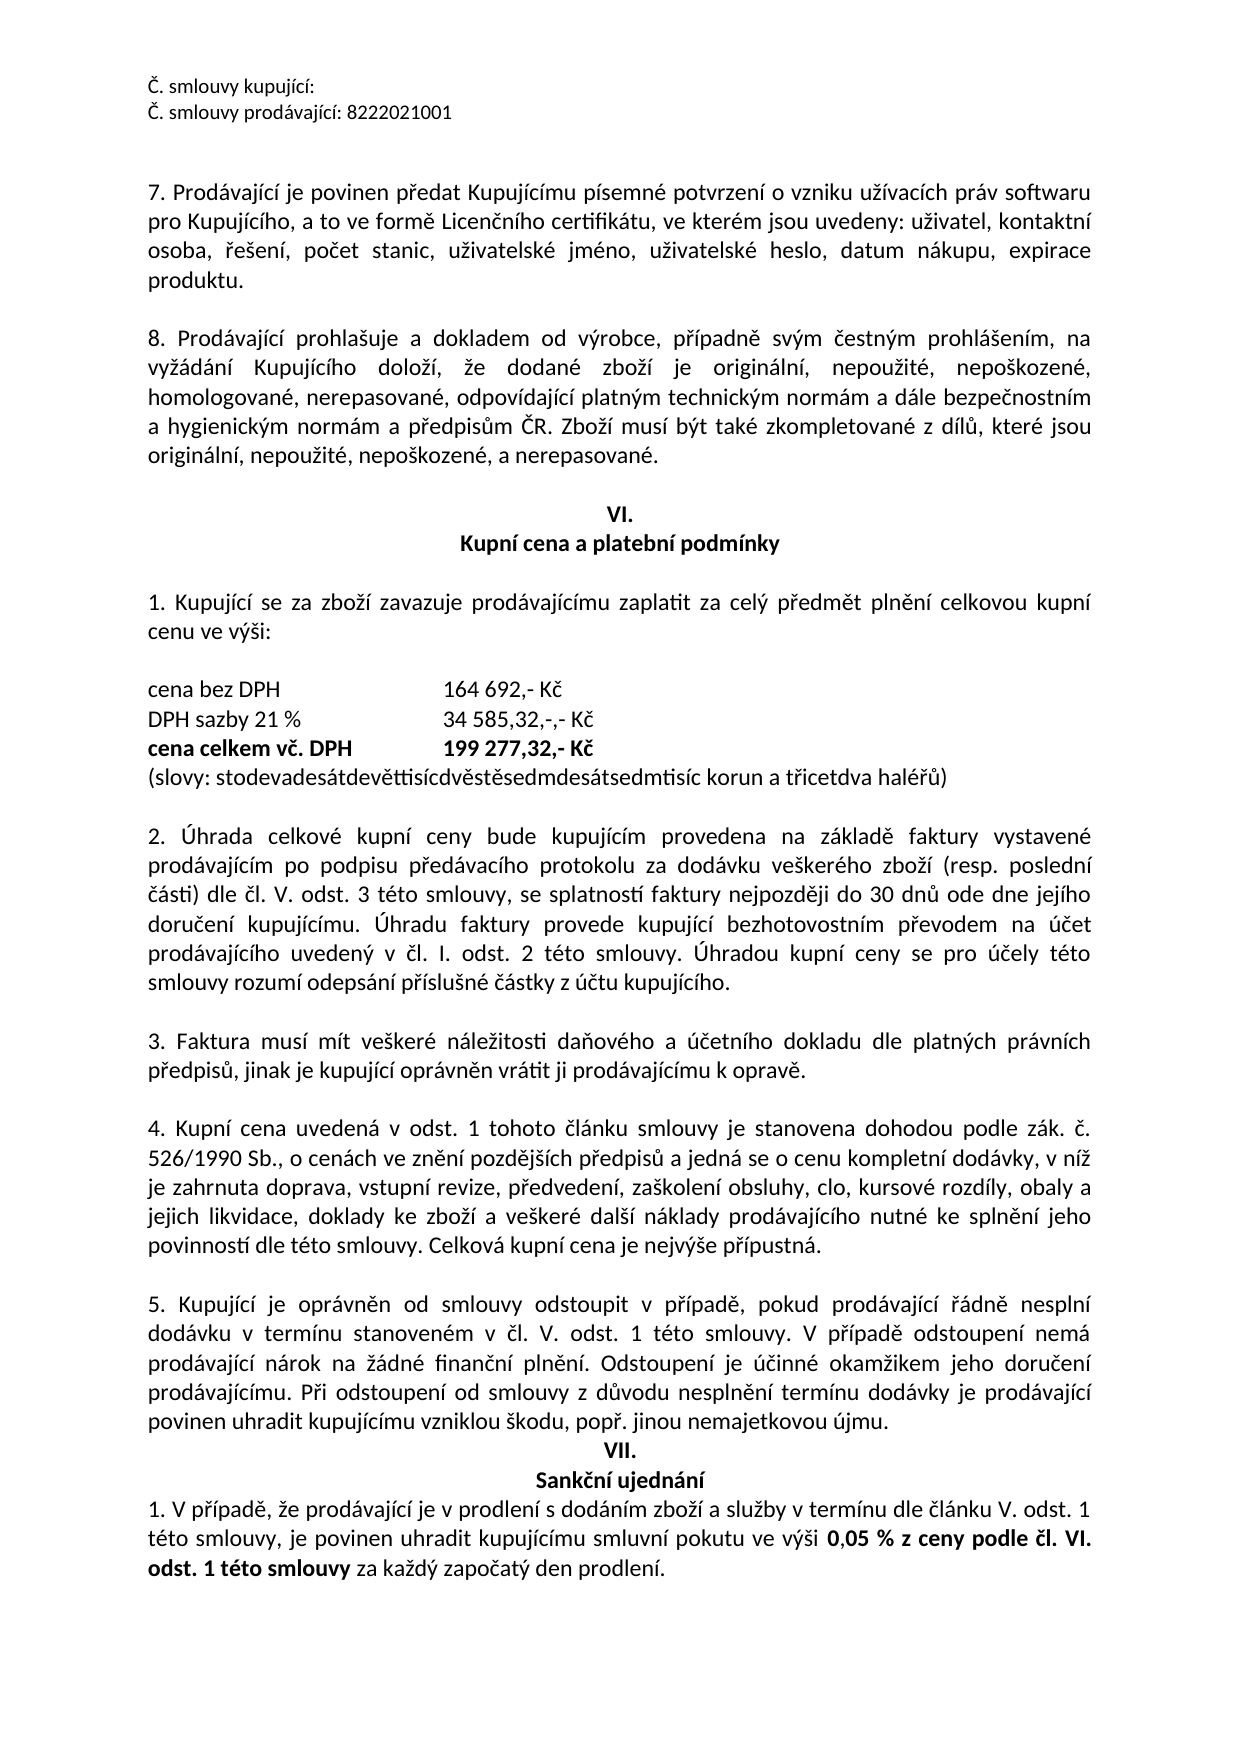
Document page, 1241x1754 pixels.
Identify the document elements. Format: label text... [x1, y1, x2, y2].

text 1. V případě, že prodávající je v prodlení s dodáním zboží a služby v termínu dle článku V. odst. 1 této smlouvy, je povinen uhradit kupujícímu smluvní pokutu ve výši 0,05 % z ceny podle čl. VI. odst. 1 této smlouvy za každý započatý den prodlení. [148, 1494, 1093, 1582]
text Kupní cena a platební podmínky [148, 528, 1093, 557]
text VII. [148, 1436, 1093, 1465]
text 5. Kupující je oprávněn od smlouvy odstoupit v případě, pokud prodávající řádně nesplní dodávku v termínu stanoveném v čl. V. odst. 1 této smlouvy. V případě odstoupení nemá prodávající nárok na žádné finanční plnění. Odstoupení je účinné okamžikem jeho doručení prodávajícímu. Při odstoupení od smlouvy z důvodu nesplnění termínu dodávky je prodávající povinen uhradit kupujícímu vzniklou škodu, popř. jinou nemajetkovou újmu. [148, 1289, 1093, 1436]
text DPH sazby 21 % 34 585,32,-,- Kč [148, 704, 1093, 733]
text cena bez DPH 164 692,- Kč [148, 674, 1093, 704]
text VI. [148, 499, 1093, 528]
text 8. Prodávající prohlašuje a dokladem od výrobce, případně svým čestným prohlášením, na vyžádání Kupujícího doloží, že dodané zboží je originální, nepoužité, nepoškozené, homologované, nerepasované, odpovídající platným technickým normám a dále bezpečnostním a hygienickým normám a předpisům ČR. Zboží musí být také zkompletované z dílů, které jsou originální, nepoužité, nepoškozené, a nerepasované. [148, 323, 1093, 469]
text (slovy: stodevadesátdevěttisícdvěstěsedmdesátsedmtisíc korun a třicetdva haléřů) [148, 762, 1093, 792]
text cena celkem vč. DPH 199 277,32,- Kč [148, 733, 1093, 762]
text 4. Kupní cena uvedená v odst. 1 tohoto článku smlouvy je stanovena dohodou podle zák. č. 526/1990 Sb., o cenách ve znění pozdějších předpisů a jedná se o cenu kompletní dodávky, v níž je zahrnuta doprava, vstupní revize, předvedení, zaškolení obsluhy, clo, kursové rozdíly, obaly a jejich likvidace, doklady ke zboží a veškeré další náklady prodávajícího nutné ke splnění jeho povinností dle této smlouvy. Celková kupní cena je nejvýše přípustná. [148, 1113, 1093, 1260]
text 7. Prodávající je povinen předat Kupujícímu písemné potvrzení o vzniku užívacích práv softwaru pro Kupujícího, a to ve formě Licenčního certifikátu, ve kterém jsou uvedeny: uživatel, kontaktní osoba, řešení, počet stanic, uživatelské jméno, uživatelské heslo, datum nákupu, expirace produktu. [148, 177, 1093, 294]
text Sankční ujednání [148, 1465, 1093, 1494]
text 3. Faktura musí mít veškeré náležitosti daňového a účetního dokladu dle platných právních předpisů, jinak je kupující oprávněn vrátit ji prodávajícímu k opravě. [148, 1026, 1093, 1084]
text 1. Kupující se za zboží zavazuje prodávajícímu zaplatit za celý předmět plnění celkovou kupní cenu ve výši: [148, 587, 1093, 645]
text 2. Úhrada celkové kupní ceny bude kupujícím provedena na základě faktury vystavené prodávajícím po podpisu předávacího protokolu za dodávku veškerého zboží (resp. poslední části) dle čl. V. odst. 3 této smlouvy, se splatností faktury nejpozději do 30 dnů ode dne jejího doručení kupujícímu. Úhradu faktury provede kupující bezhotovostním převodem na účet prodávajícího uvedený v čl. I. odst. 2 této smlouvy. Úhradou kupní ceny se pro účely této smlouvy rozumí odepsání příslušné částky z účtu kupujícího. [148, 821, 1093, 996]
